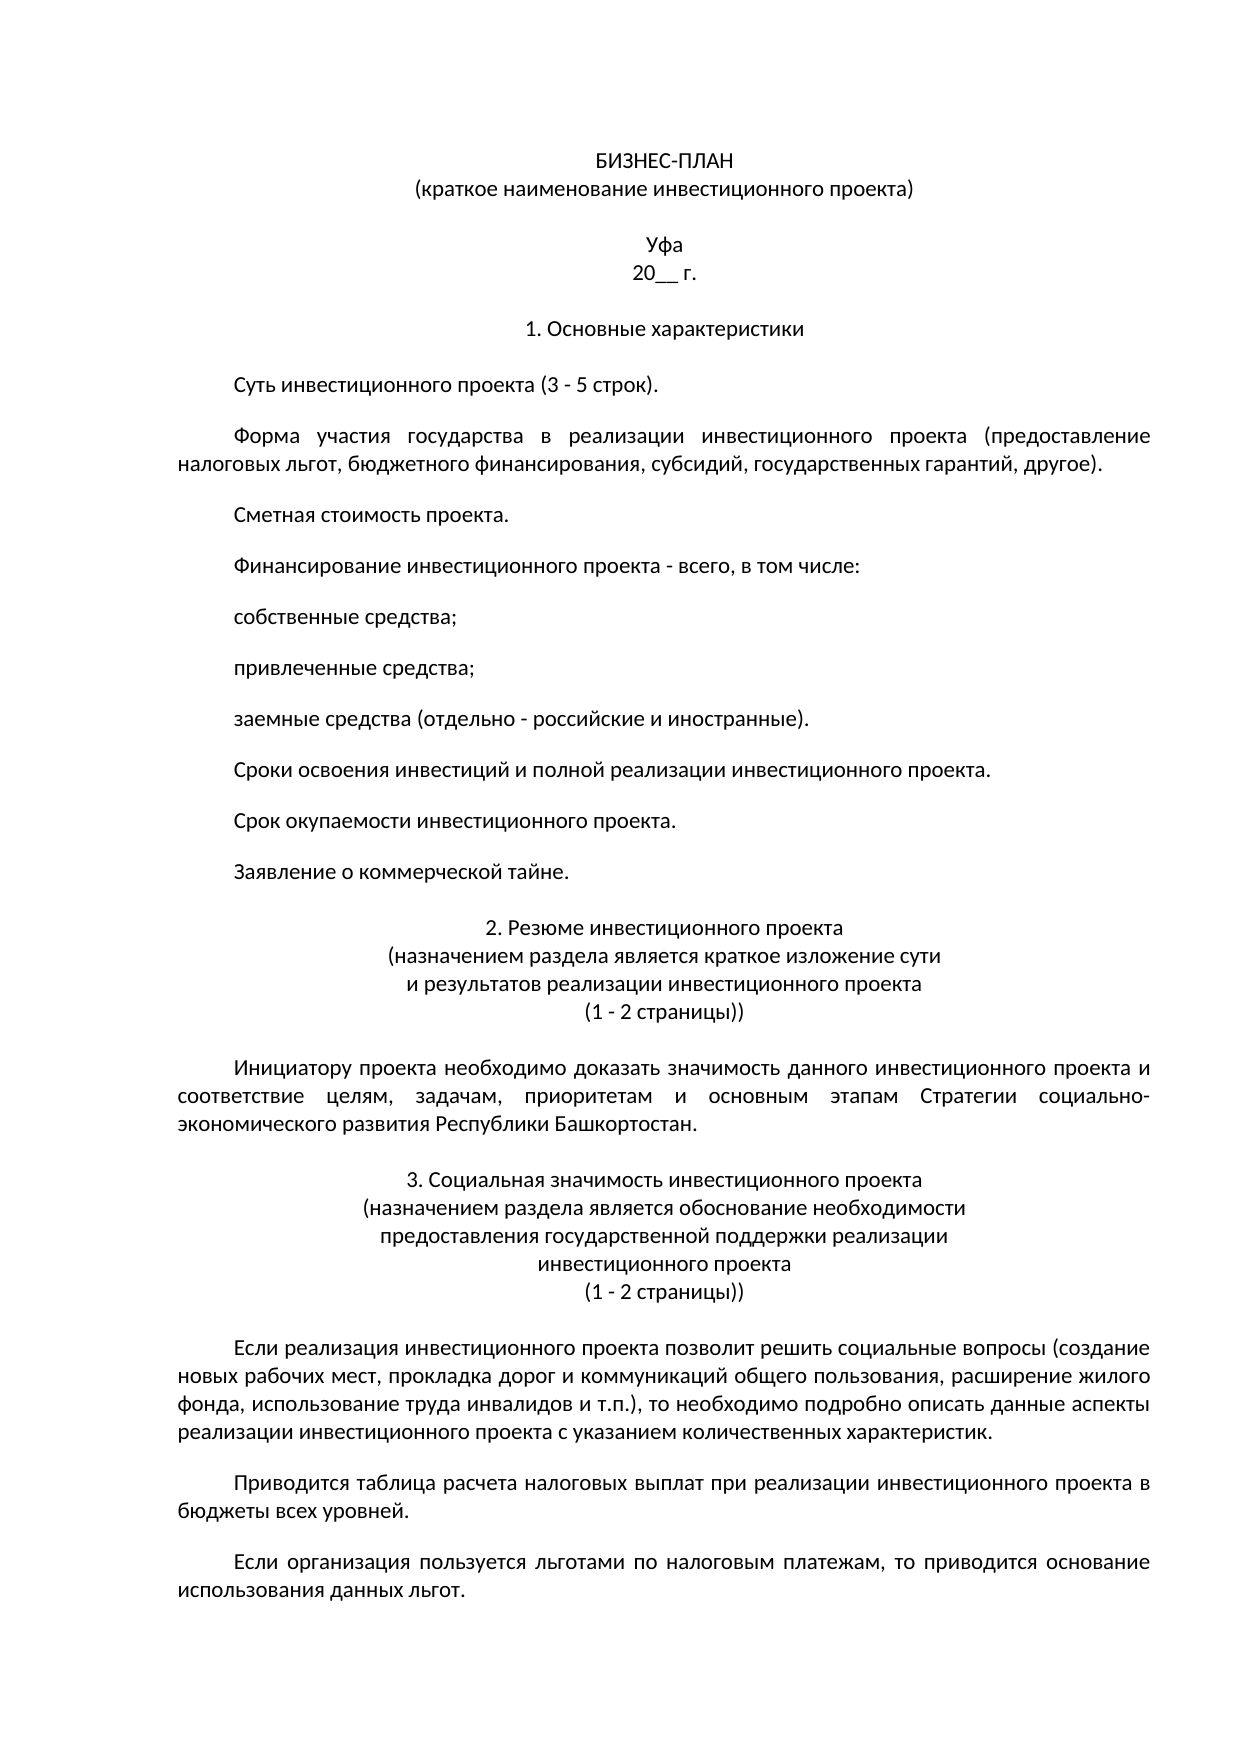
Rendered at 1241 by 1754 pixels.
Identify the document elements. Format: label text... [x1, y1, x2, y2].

text (краткое наименование инвестиционного проекта) [177, 174, 1152, 202]
text 2. Резюме инвестиционного проекта [177, 913, 1152, 941]
text Финансирование инвестиционного проекта - всего, в том числе: [177, 551, 1152, 579]
text Сметная стоимость проекта. [177, 500, 1152, 528]
text Форма участия государства в реализации инвестиционного проекта (предоставление налоговых льгот, бюджетного финансирования, субсидий, государственных гарантий, другое). [177, 421, 1152, 477]
text заемные средства (отдельно - российские и иностранные). [177, 704, 1152, 732]
text Срок окупаемости инвестиционного проекта. [177, 806, 1152, 834]
text 20__ г. [177, 258, 1152, 286]
text 3. Социальная значимость инвестиционного проекта [177, 1165, 1152, 1193]
text Если реализация инвестиционного проекта позволит решить социальные вопросы (создание новых рабочих мест, прокладка дорог и коммуникаций общего пользования, расширение жилого фонда, использование труда инвалидов и т.п.), то необходимо подробно описать данные аспекты реализации инвестиционного проекта с указанием количественных характеристик. [177, 1333, 1152, 1445]
text 1. Основные характеристики [177, 314, 1152, 342]
text предоставления государственной поддержки реализации [177, 1221, 1152, 1249]
text Сроки освоения инвестиций и полной реализации инвестиционного проекта. [177, 755, 1152, 783]
text инвестиционного проекта [177, 1249, 1152, 1277]
text привлеченные средства; [177, 653, 1152, 681]
text (назначением раздела является краткое изложение сути [177, 941, 1152, 969]
text Приводится таблица расчета налоговых выплат при реализации инвестиционного проекта в бюджеты всех уровней. [177, 1468, 1152, 1524]
text собственные средства; [177, 602, 1152, 630]
text Если организация пользуется льготами по налоговым платежам, то приводится основание использования данных льгот. [177, 1547, 1152, 1603]
text Уфа [177, 230, 1152, 258]
text Заявление о коммерческой тайне. [177, 857, 1152, 885]
text Суть инвестиционного проекта (3 - 5 строк). [177, 370, 1152, 398]
text (назначением раздела является обоснование необходимости [177, 1193, 1152, 1221]
text (1 - 2 страницы)) [177, 997, 1152, 1025]
text БИЗНЕС-ПЛАН [177, 146, 1152, 174]
text (1 - 2 страницы)) [177, 1277, 1152, 1305]
text и результатов реализации инвестиционного проекта [177, 969, 1152, 997]
text Инициатору проекта необходимо доказать значимость данного инвестиционного проекта и соответствие целям, задачам, приоритетам и основным этапам Стратегии социально-экономического развития Республики Башкортостан. [177, 1053, 1152, 1137]
